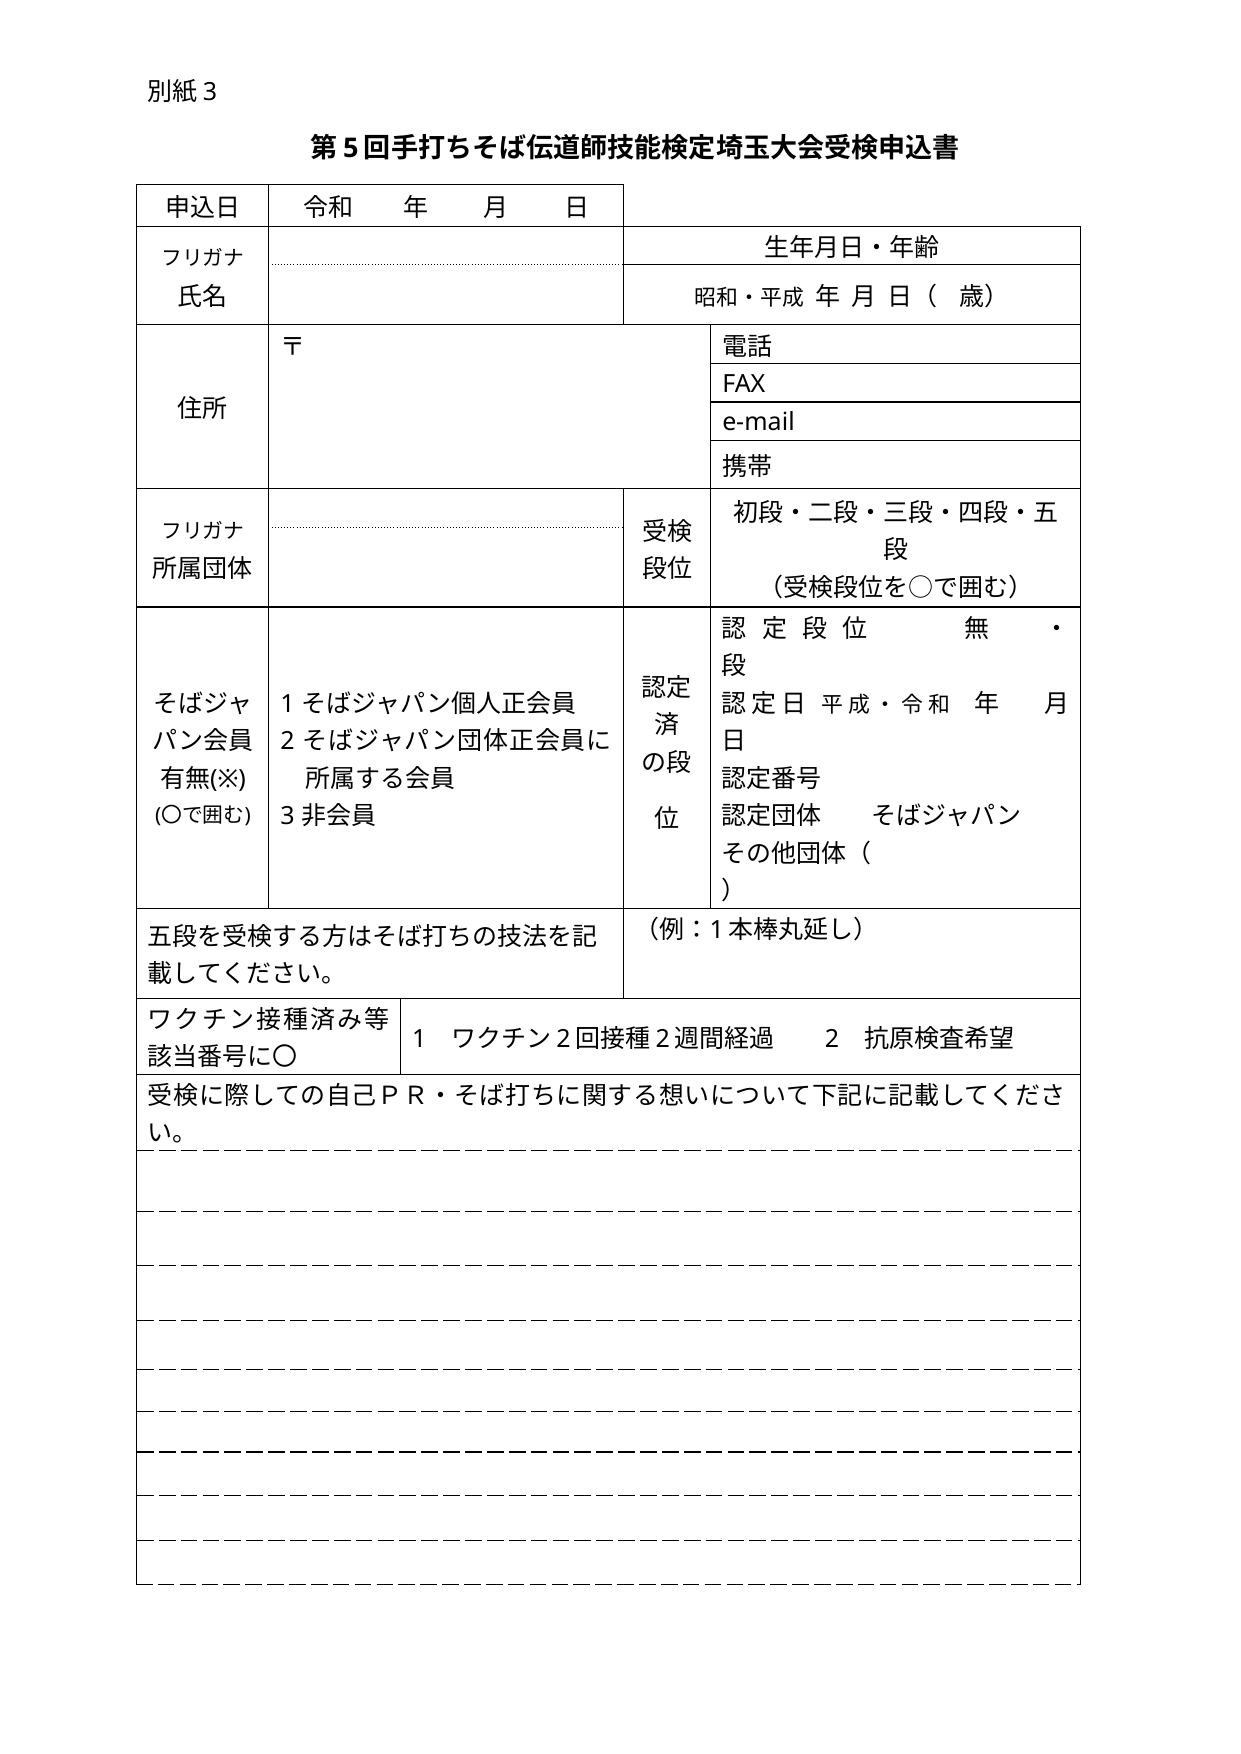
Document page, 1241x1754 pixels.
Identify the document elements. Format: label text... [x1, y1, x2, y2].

table_cell FAX [711, 364, 1080, 401]
table_cell フリガナ 所属団体 [137, 489, 268, 606]
table_header 令和 年 月 日 [269, 185, 623, 226]
table_cell 〒 [269, 325, 710, 488]
table_cell 1 そばジャパン個人正会員 2 そばジャパン団体正会員に所属する会員 3 非会員 [269, 608, 623, 907]
table_header 申込日 [137, 185, 268, 226]
table_cell 認定段位 無 ・ 段 認定日 平成・令和 年 月 日 認定番号 認定団体 そばジャパン その他団体（ ） [711, 608, 1080, 907]
table_cell [137, 1451, 1080, 1495]
text 別紙3 [148, 71, 1122, 109]
table_cell 初段・二段・三段・四段・五段 （受検段位を○で囲む） [711, 489, 1080, 606]
table_cell 五段を受検する方はそば打ちの技法を記載してください。 [137, 909, 623, 998]
table_cell [269, 264, 623, 324]
table_cell 1 ワクチン2回接種2週間経過 2 抗原検査希望 [401, 999, 1080, 1074]
table_cell 住所 [137, 325, 268, 488]
table_cell [137, 1411, 1080, 1451]
text 第5回手打ちそば伝道師技能検定埼玉大会受検申込書 [148, 109, 1122, 184]
table_cell [137, 1320, 1080, 1368]
table_cell 受検に際しての自己ＰＲ・そば打ちに関する想いについて下記に記載してください。 [137, 1075, 1080, 1150]
table_cell フリガナ 氏名 [137, 227, 268, 324]
table_cell [269, 489, 623, 527]
table_cell （例：1本棒丸延し） [624, 909, 1080, 998]
table_cell [137, 1150, 1080, 1211]
table_cell e-mail [711, 403, 1080, 440]
table_cell 受検 段位 [624, 489, 710, 606]
table_cell [137, 1211, 1080, 1265]
table_cell 認定済 の段位 [624, 608, 710, 907]
table_cell [269, 527, 623, 606]
table_cell そばジャパン会員有無(※) (〇で囲む) [137, 608, 268, 907]
table_cell [137, 1540, 1080, 1584]
table_cell 生年月日・年齢 [624, 227, 1080, 264]
table_cell 携帯 [711, 441, 1080, 488]
table_cell 電話 [711, 325, 1080, 363]
table_cell [269, 227, 623, 264]
table_cell 昭和・平成 年 月 日（ 歳） [624, 265, 1080, 324]
table_cell [137, 1495, 1080, 1540]
table_cell [137, 1369, 1080, 1411]
table_cell ワクチン接種済み等該当番号に〇 [137, 999, 400, 1074]
table_cell [137, 1265, 1080, 1320]
